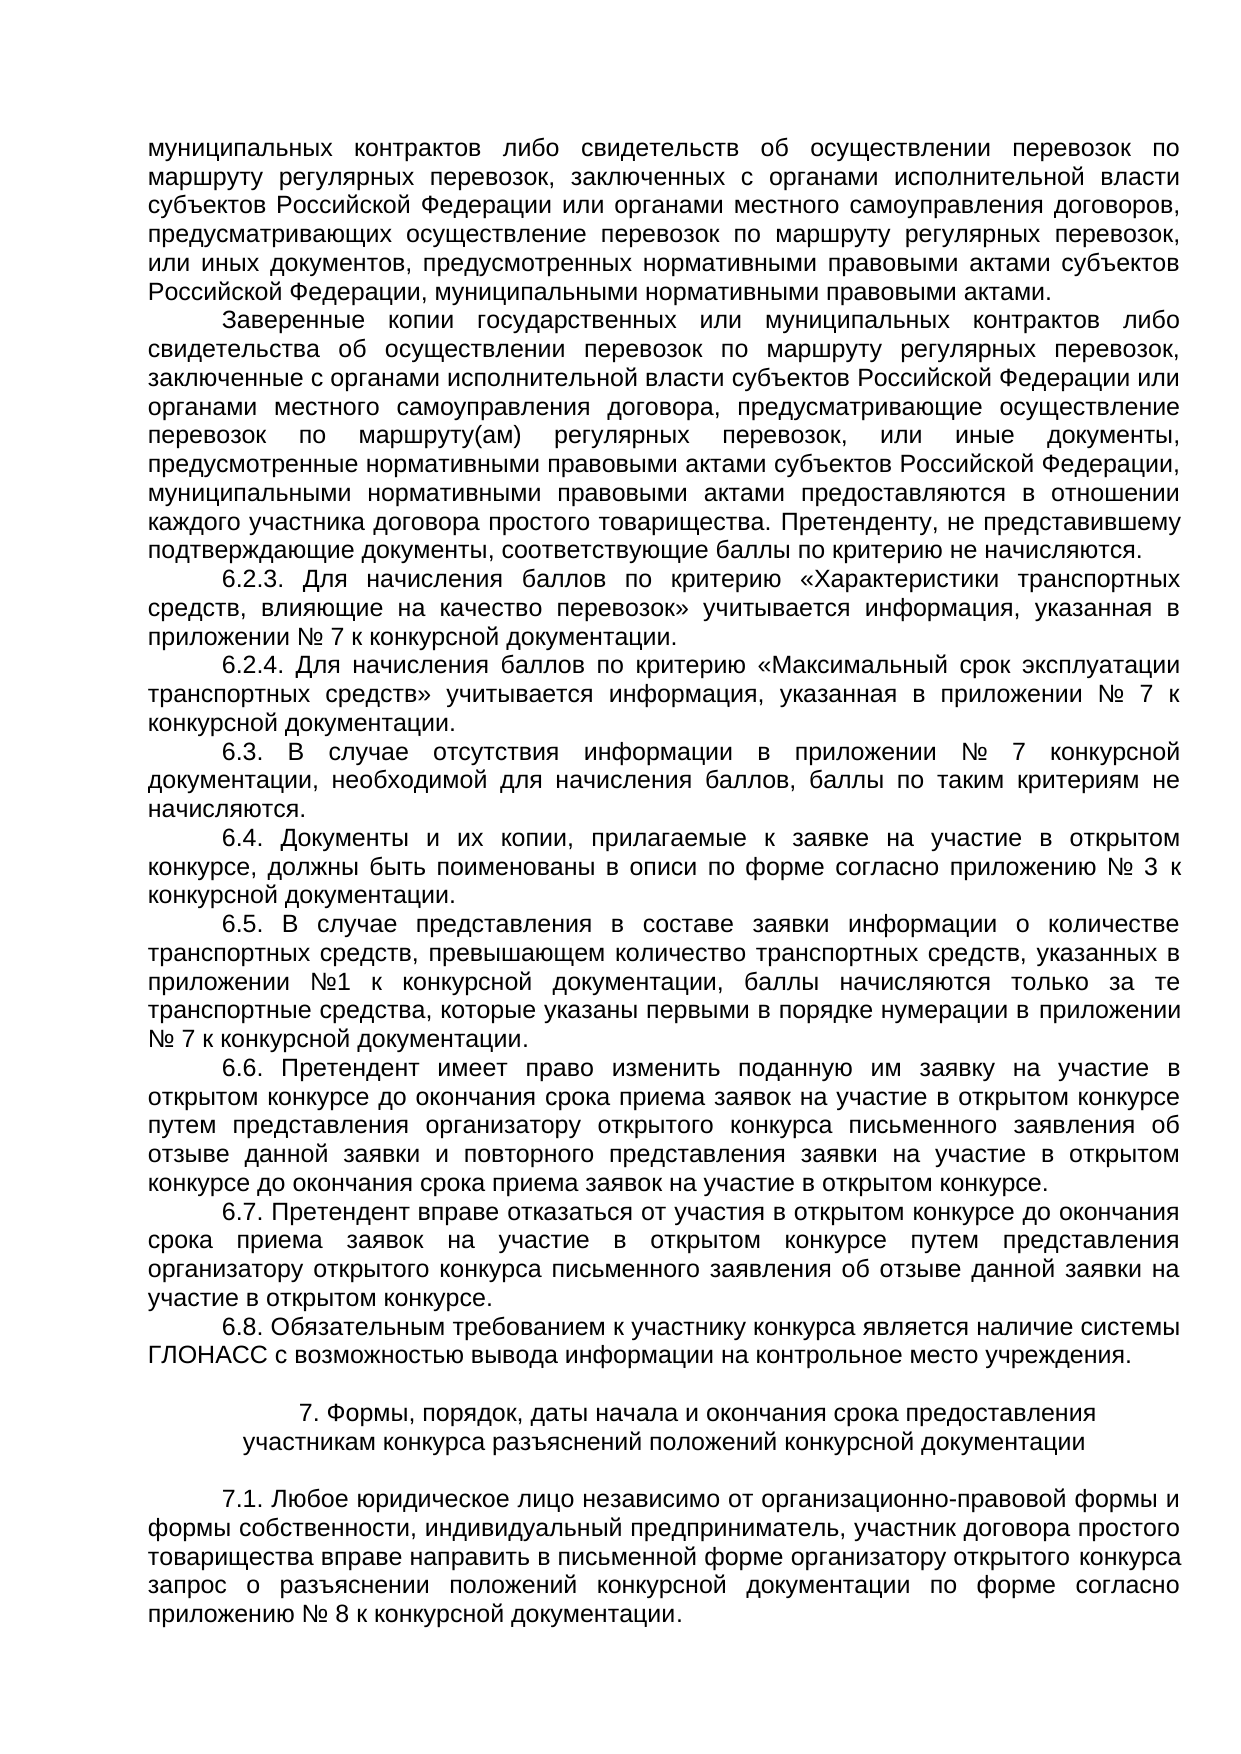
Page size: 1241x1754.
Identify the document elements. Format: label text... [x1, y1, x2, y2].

text 7.1. Любое юридическое лицо независимо от организационно-правовой формы и формы собственности, индивидуальный предприниматель, участник договора простого товарищества вправе направить в письменной форме организатору открытого конкурса запрос о разъяснении положений конкурсной документации по форме согласно приложению № 8 к конкурсной документации. [148, 1484, 1181, 1628]
text 6.7. Претендент вправе отказаться от участия в открытом конкурсе до окончания срока приема заявок на участие в открытом конкурсе путем представления организатору открытого конкурса письменного заявления об отзыве данной заявки на участие в открытом конкурсе. [148, 1197, 1181, 1312]
text 6.3. В случае отсутствия информации в приложении № 7 конкурсной документации, необходимой для начисления баллов, баллы по таким критериям не начисляются. [148, 737, 1181, 823]
text 6.4. Документы и их копии, прилагаемые к заявке на участие в открытом конкурсе, должны быть поименованы в описи по форме согласно приложению № 3 к конкурсной документации. [148, 823, 1181, 909]
text 6.2.4. Для начисления баллов по критерию «Максимальный срок эксплуатации транспортных средств» учитывается информация, указанная в приложении № 7 к конкурсной документации. [148, 650, 1181, 737]
text 6.5. В случае представления в составе заявки информации о количестве транспортных средств, превышающем количество транспортных средств, указанных в приложении №1 к конкурсной документации, баллы начисляются только за те транспортные средства, которые указаны первыми в порядке нумерации в приложении № 7 к конкурсной документации. [148, 909, 1181, 1053]
text 7. Формы, порядок, даты начала и окончания срока предоставления участникам конкурса разъяснений положений конкурсной документации [148, 1398, 1181, 1455]
text 6.6. Претендент имеет право изменить поданную им заявку на участие в открытом конкурсе до окончания срока приема заявок на участие в открытом конкурсе путем представления организатору открытого конкурса письменного заявления об отзыве данной заявки и повторного представления заявки на участие в открытом конкурсе до окончания срока приема заявок на участие в открытом конкурсе. [148, 1053, 1181, 1197]
text Заверенные копии государственных или муниципальных контрактов либо свидетельства об осуществлении перевозок по маршруту регулярных перевозок, заключенные с органами исполнительной власти субъектов Российской Федерации или органами местного самоуправления договора, предусматривающие осуществление перевозок по маршруту(ам) регулярных перевозок, или иные документы, предусмотренные нормативными правовыми актами субъектов Российской Федерации, муниципальными нормативными правовыми актами предоставляются в отношении каждого участника договора простого товарищества. Претенденту, не представившему подтверждающие документы, соответствующие баллы по критерию не начисляются. [148, 305, 1181, 564]
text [148, 133, 1181, 305]
text 6.8. Обязательным требованием к участнику конкурса является наличие системы ГЛОНАСС с возможностью вывода информации на контрольное место учреждения. [148, 1312, 1181, 1369]
text 6.2.3. Для начисления баллов по критерию «Характеристики транспортных средств, влияющие на качество перевозок» учитывается информация, указанная в приложении № 7 к конкурсной документации. [148, 564, 1181, 650]
